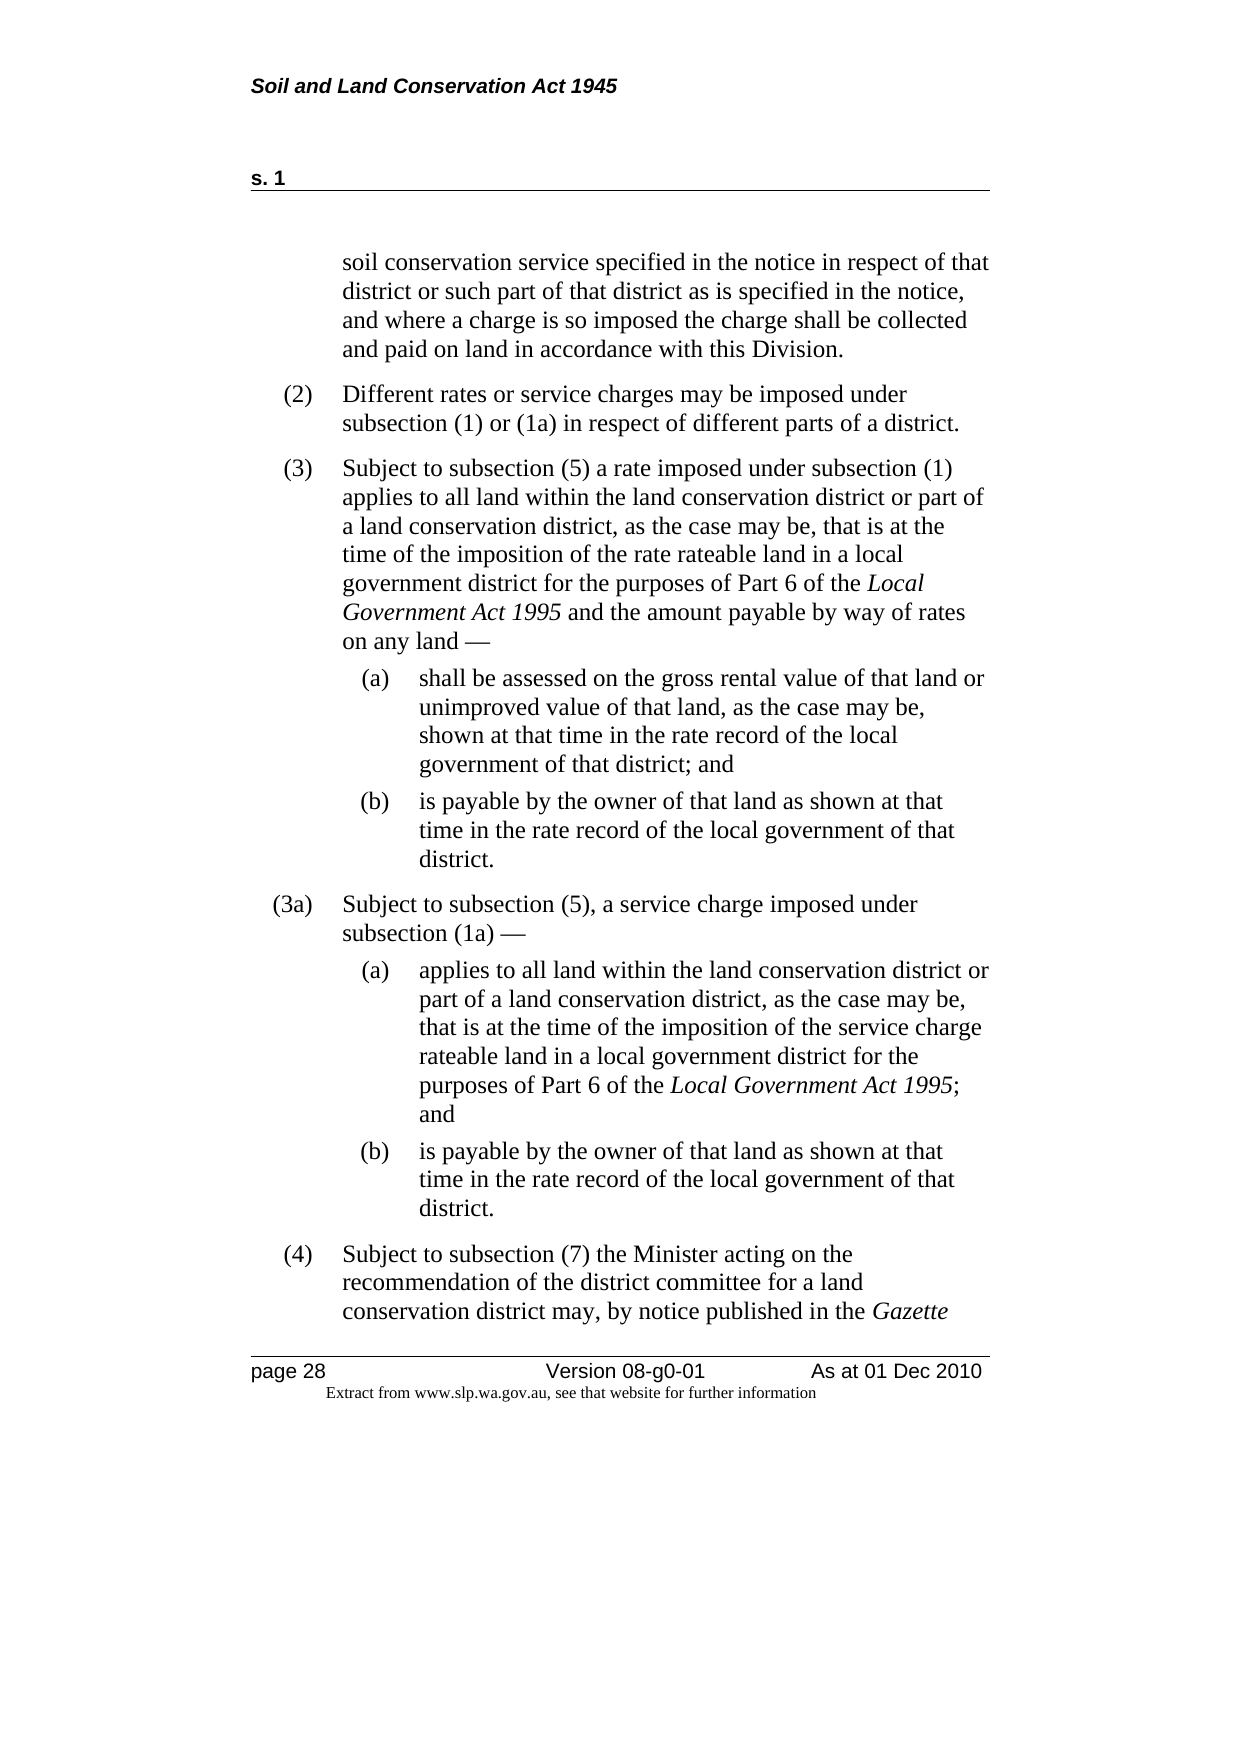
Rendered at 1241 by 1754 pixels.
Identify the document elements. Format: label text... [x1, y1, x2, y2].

text (b) is payable by the owner of that land as shown at that time in the rate record of the local government of that district. [251, 1136, 990, 1222]
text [251, 1239, 990, 1325]
text (3) Subject to subsection (5) a rate imposed under subsection (1) applies to all land within the land conservation district or part of a land conservation district, as the case may be, that is at the time of the imposition of the rate rateable land in a local government district for the purposes of Part 6 of the Local Government Act 1995 and the amount payable by way of rates on any land — [251, 453, 990, 654]
text (b) is payable by the owner of that land as shown at that time in the rate record of the local government of that district. [251, 786, 990, 872]
text (2) Different rates or service charges may be imposed under subsection (1) or (1a) in respect of different parts of a district. [251, 379, 990, 437]
text (a) applies to all land within the land conservation district or part of a land conservation district, as the case may be, that is at the time of the imposition of the service charge rateable land in a local government district for the purposes of Part 6 of the Local Government Act 1995; and [251, 955, 990, 1127]
text (a) shall be assessed on the gross rental value of that land or unimproved value of that land, as the case may be, shown at that time in the rate record of the local government of that district; and [251, 663, 990, 778]
text (3a) Subject to subsection (5), a service charge imposed under subsection (1a) — [251, 889, 990, 947]
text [251, 247, 990, 362]
